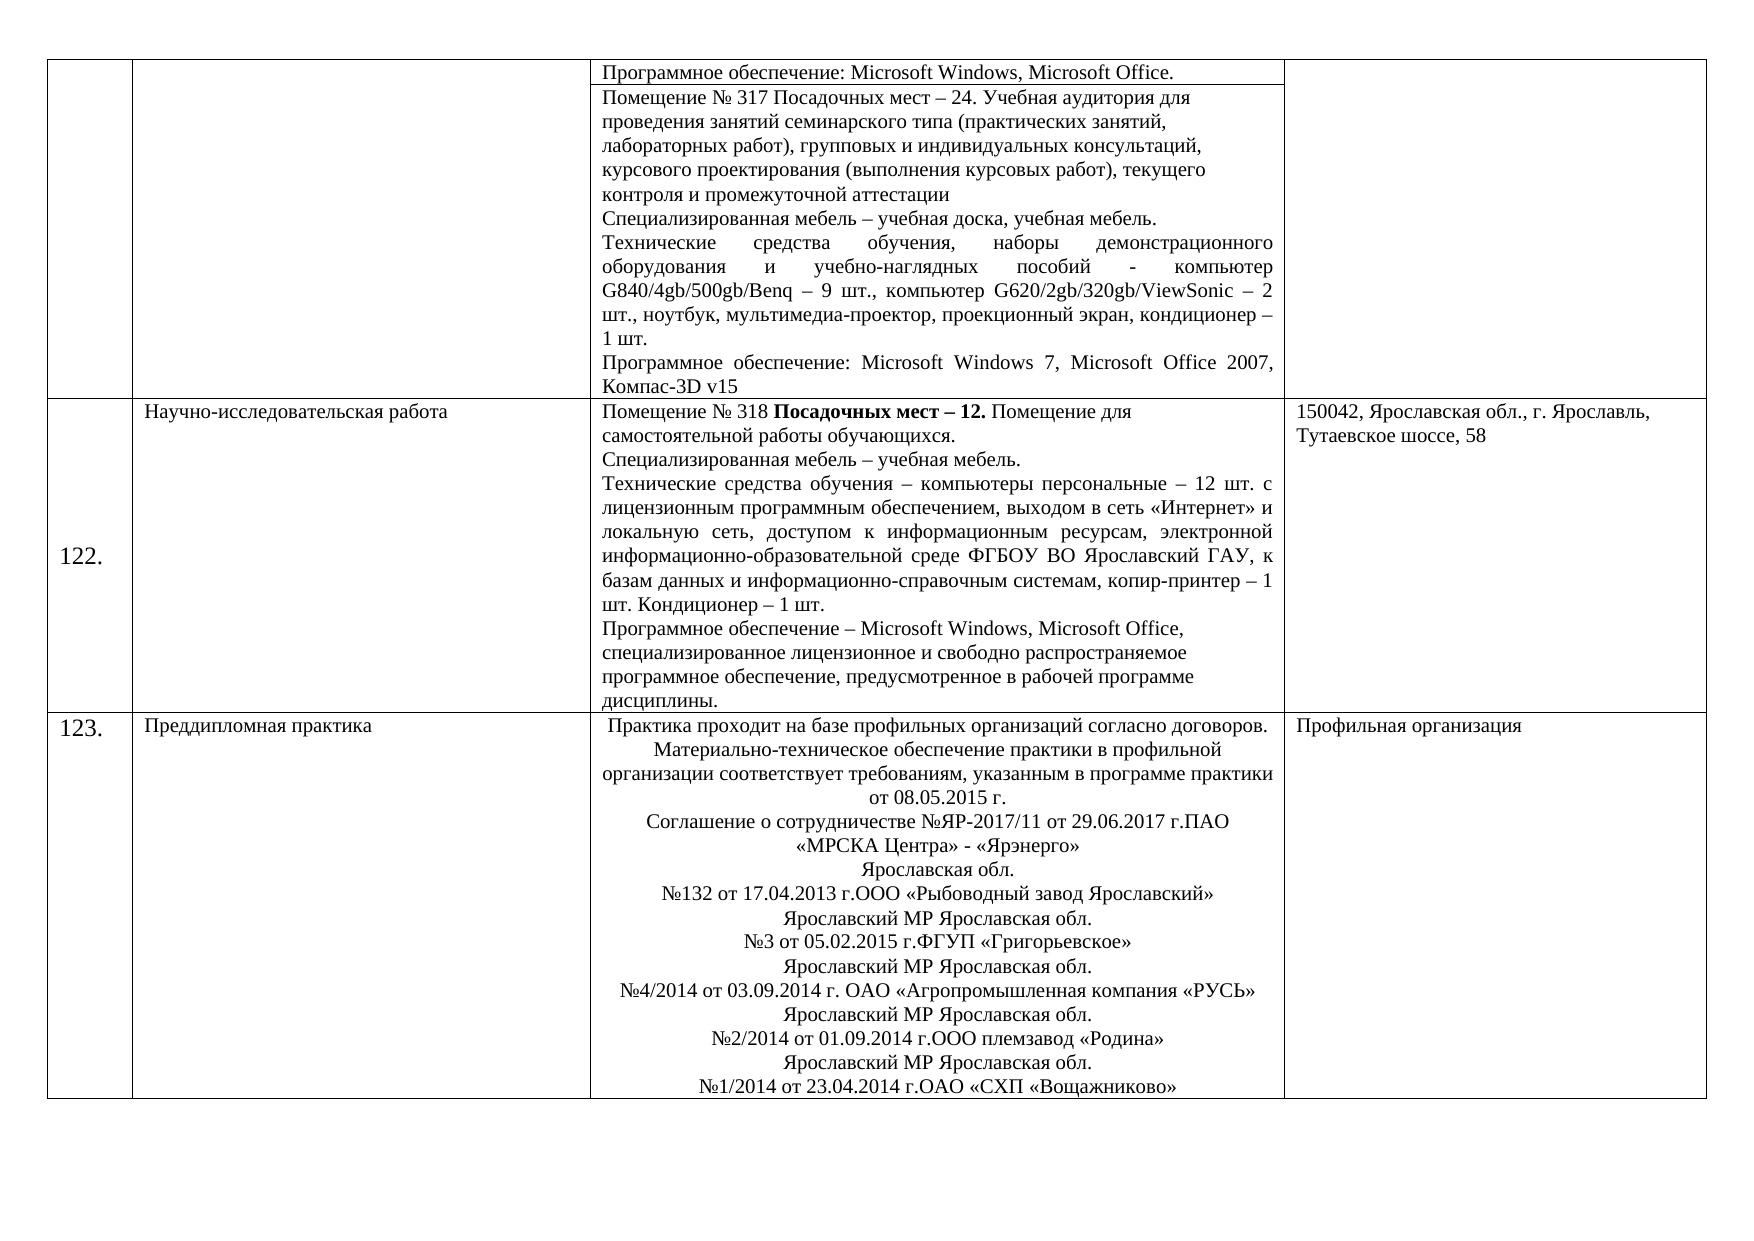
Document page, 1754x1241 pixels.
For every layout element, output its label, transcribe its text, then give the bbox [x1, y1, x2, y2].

table_cell [48, 399, 132, 712]
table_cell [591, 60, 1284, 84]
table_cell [133, 60, 590, 398]
table_cell Научно-исследовательская работа [133, 399, 590, 712]
table_cell [48, 713, 132, 1098]
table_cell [133, 713, 590, 1098]
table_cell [591, 713, 1284, 1098]
table_cell [48, 60, 132, 398]
table_cell 150042, Ярославская обл., г. Ярославль, Тутаевское шоссе, 58 [1285, 399, 1706, 712]
table_cell Помещение № 317 Посадочных мест – 24. Учебная аудитория для проведения занятий семинарского типа (практических занятий, лабораторных работ), групповых и индивидуальных консультаций, курсового проектирования (выполнения курсовых работ), текущего контроля и промежуточной аттестации Специализированная мебель – учебная доска, учебная мебель. Технические средства обучения, наборы демонстрационного оборудования и учебно-наглядных пособий - компьютер G840/4gb/500gb/Benq – 9 шт., компьютер G620/2gb/320gb/ViewSonic – 2 шт., ноутбук, мультимедиа-проектор, проекционный экран, кондиционер – 1 шт. Программное обеспечение: Microsoft Windows 7, Microsoft Office 2007, Компас-3D v15 [591, 85, 1284, 398]
table_cell Помещение № 318 Посадочных мест – 12. Помещение для самостоятельной работы обучающихся. Специализированная мебель – учебная мебель. Технические средства обучения – компьютеры персональные – 12 шт. с лицензионным программным обеспечением, выходом в сеть «Интернет» и локальную сеть, доступом к информационным ресурсам, электронной информационно-образовательной среде ФГБОУ ВО Ярославский ГАУ, к базам данных и информационно-справочным системам, копир-принтер – 1 шт. Кондиционер – 1 шт. Программное обеспечение – Microsoft Windows, Microsoft Office, специализированное лицензионное и свободно распространяемое программное обеспечение, предусмотренное в рабочей программе дисциплины. [591, 399, 1284, 712]
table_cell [1285, 713, 1706, 1098]
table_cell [1285, 60, 1706, 398]
